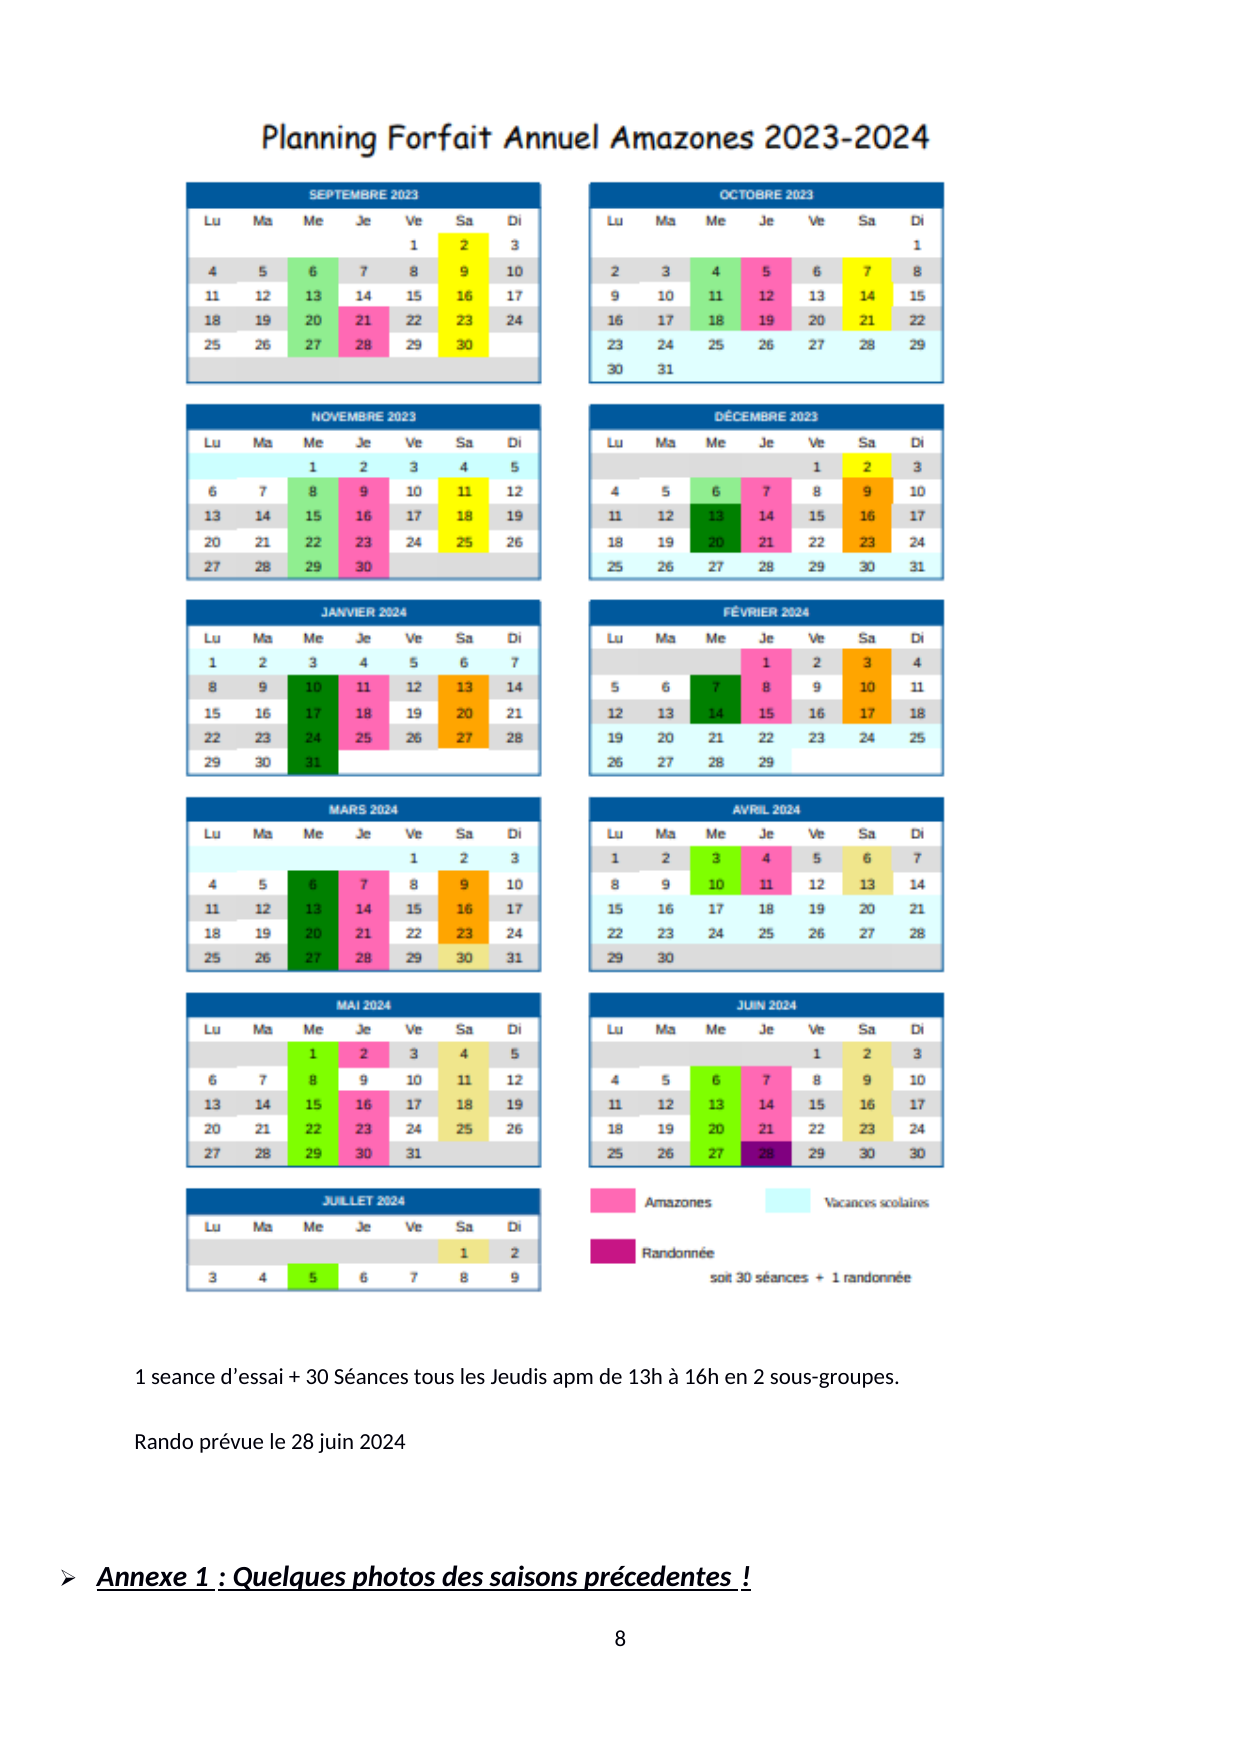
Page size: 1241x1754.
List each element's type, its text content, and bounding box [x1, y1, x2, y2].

picture [134, 59, 1039, 1359]
list 1 seance d’essai + 30 Séances tous les Jeudis apm de 13h à 16h en 2 sous-groupes. [134, 1362, 1181, 1390]
list Annexe 1 : Quelques photos des saisons précedentes ! [59, 1558, 1181, 1594]
list Rando prévue le 28 juin 2024 [134, 1427, 1181, 1455]
